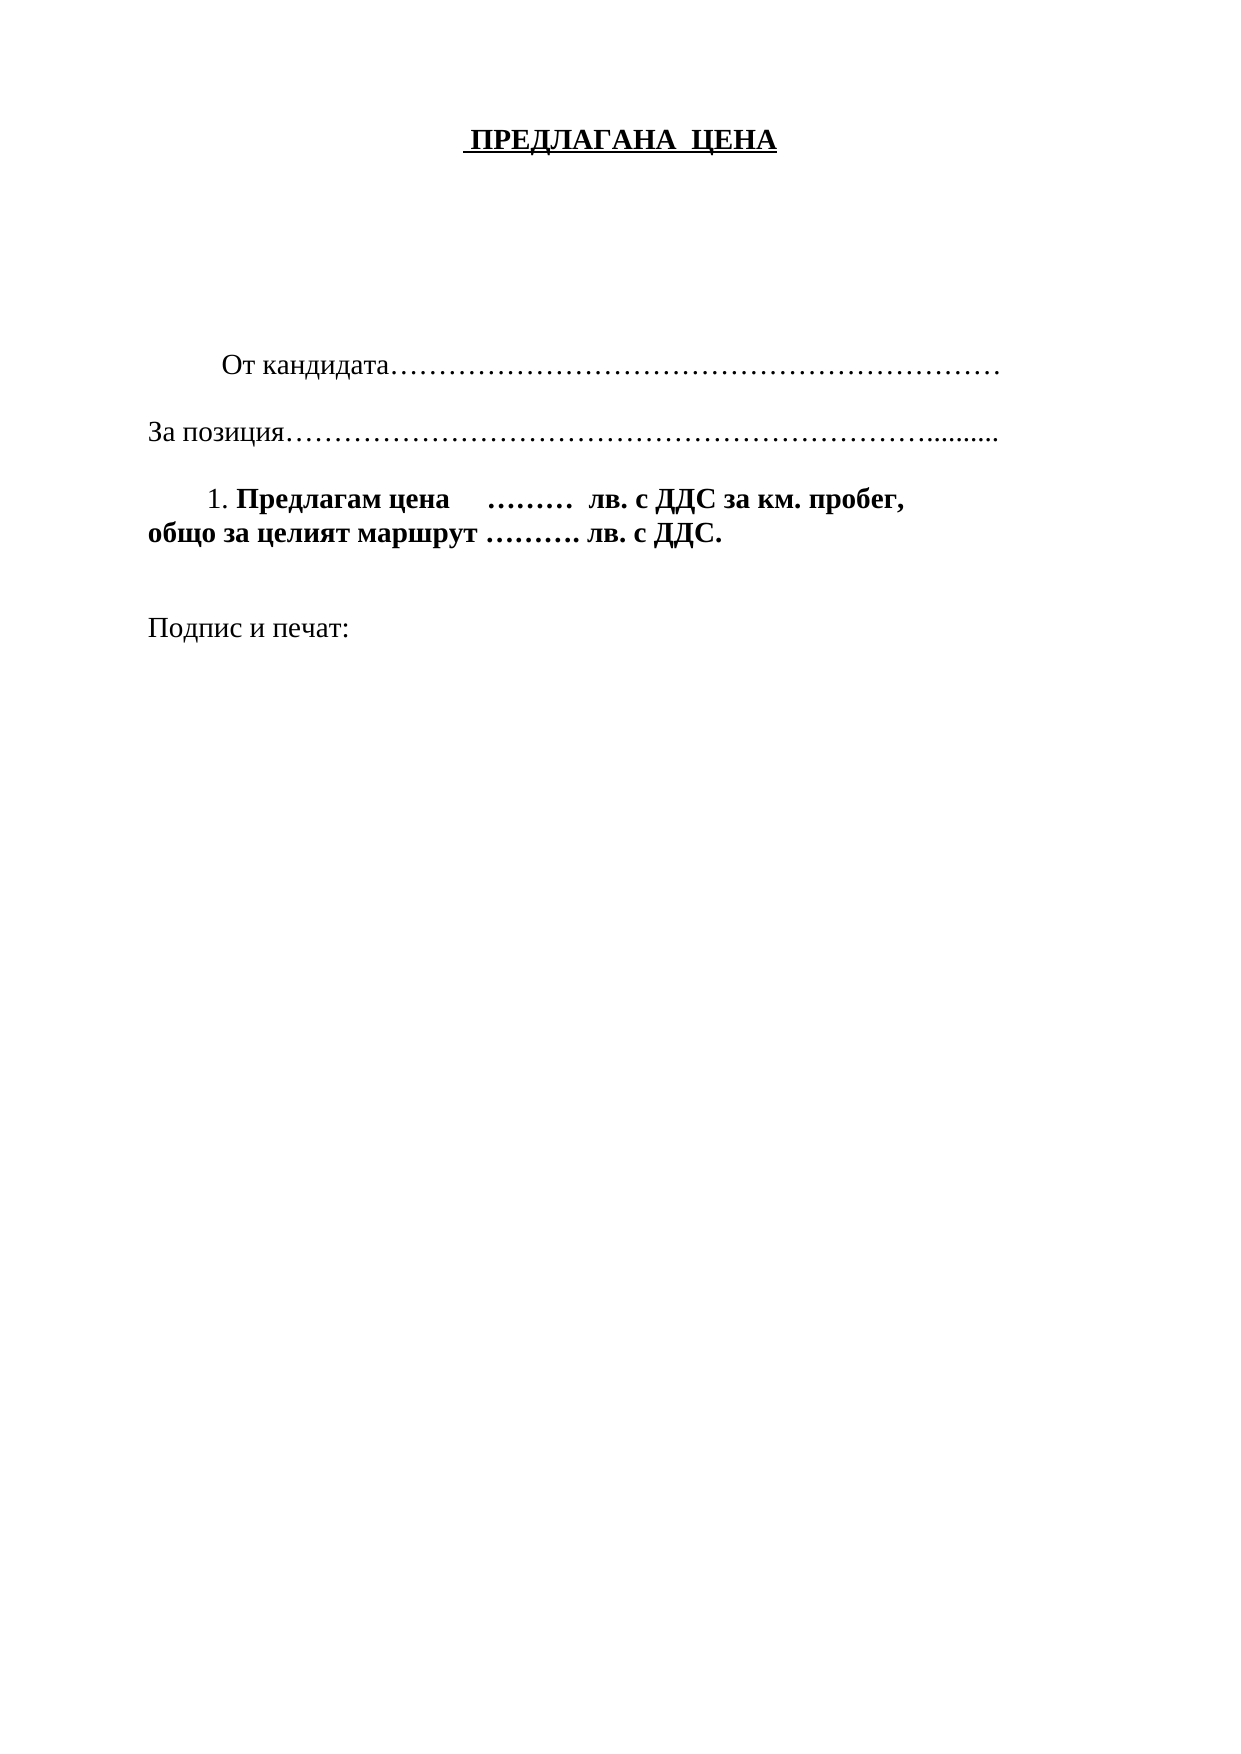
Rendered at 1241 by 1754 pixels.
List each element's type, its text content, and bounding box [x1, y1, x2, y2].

text От кандидата……………………………………………………… [148, 347, 1093, 381]
list Предлагам цена ……… лв. с ДДС за км. пробег, [148, 482, 1093, 515]
subtitle Подпис и печат: [148, 610, 1093, 644]
text ПРЕДЛАГАНА ЦЕНА [148, 122, 1093, 156]
text общо за целият маршрут ………. лв. с ДДС. [148, 515, 1093, 549]
text За позиция………………………………………………………….......... [148, 414, 1093, 448]
